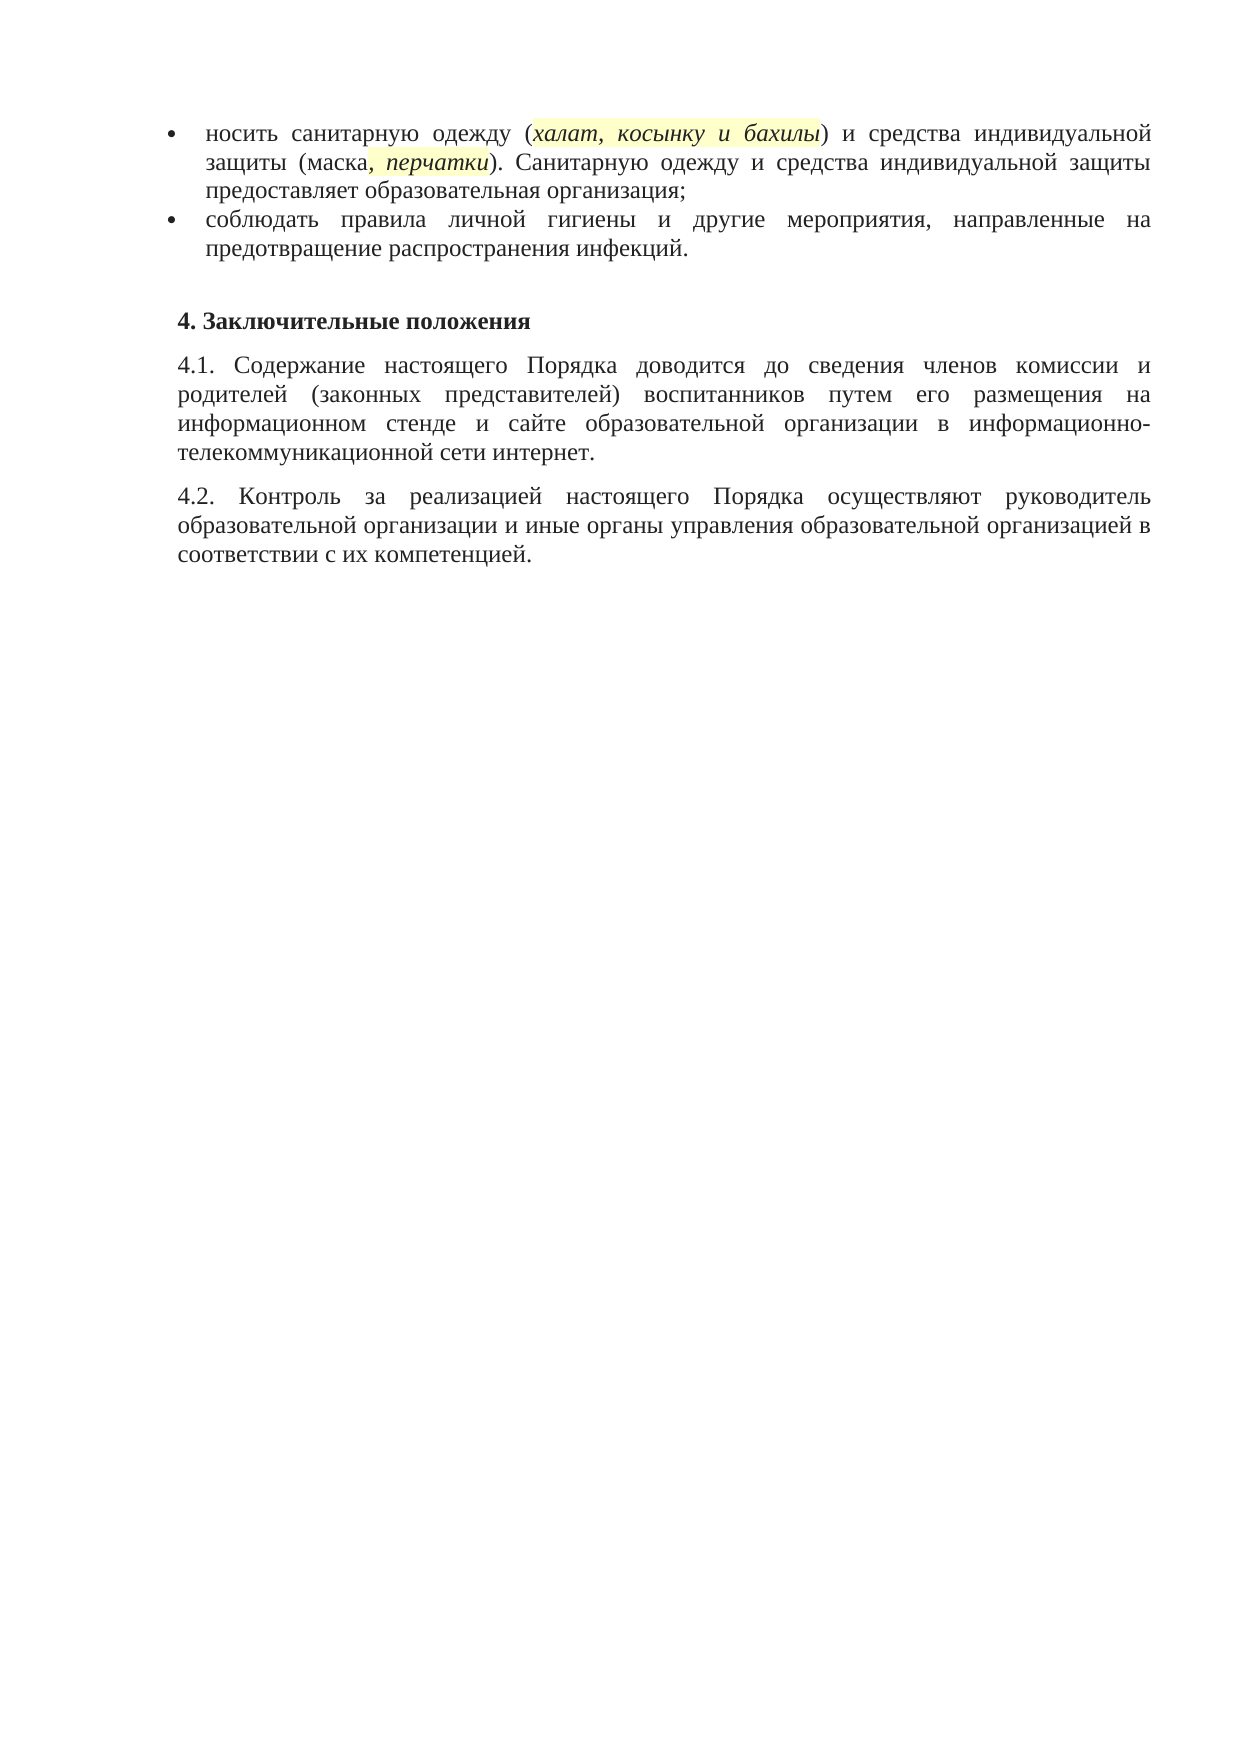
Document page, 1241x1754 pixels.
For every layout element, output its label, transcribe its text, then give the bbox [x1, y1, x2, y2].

list носить санитарную одежду (халат, косынку и бахилы) и средства индивидуальной защиты (маска, перчатки). Санитарную одежду и средства индивидуальной защиты предоставляет образовательная организация; [168, 118, 1152, 204]
text 4.2. Контроль за реализацией настоящего Порядка осуществляют руководитель образовательной организации и иные органы управления образовательной организацией в соответствии с их компетенцией. [177, 481, 1152, 567]
list соблюдать правила личной гигиены и другие мероприятия, направленные на предотвращение распространения инфекций. [168, 204, 1152, 262]
text 4.1. Содержание настоящего Порядка доводится до сведения членов комиссии и родителей (законных представителей) воспитанников путем его размещения на информационном стенде и сайте образовательной организации в информационно-телекоммуникационной сети интернет. [177, 351, 1152, 466]
text 4. Заключительные положения [177, 306, 1152, 335]
